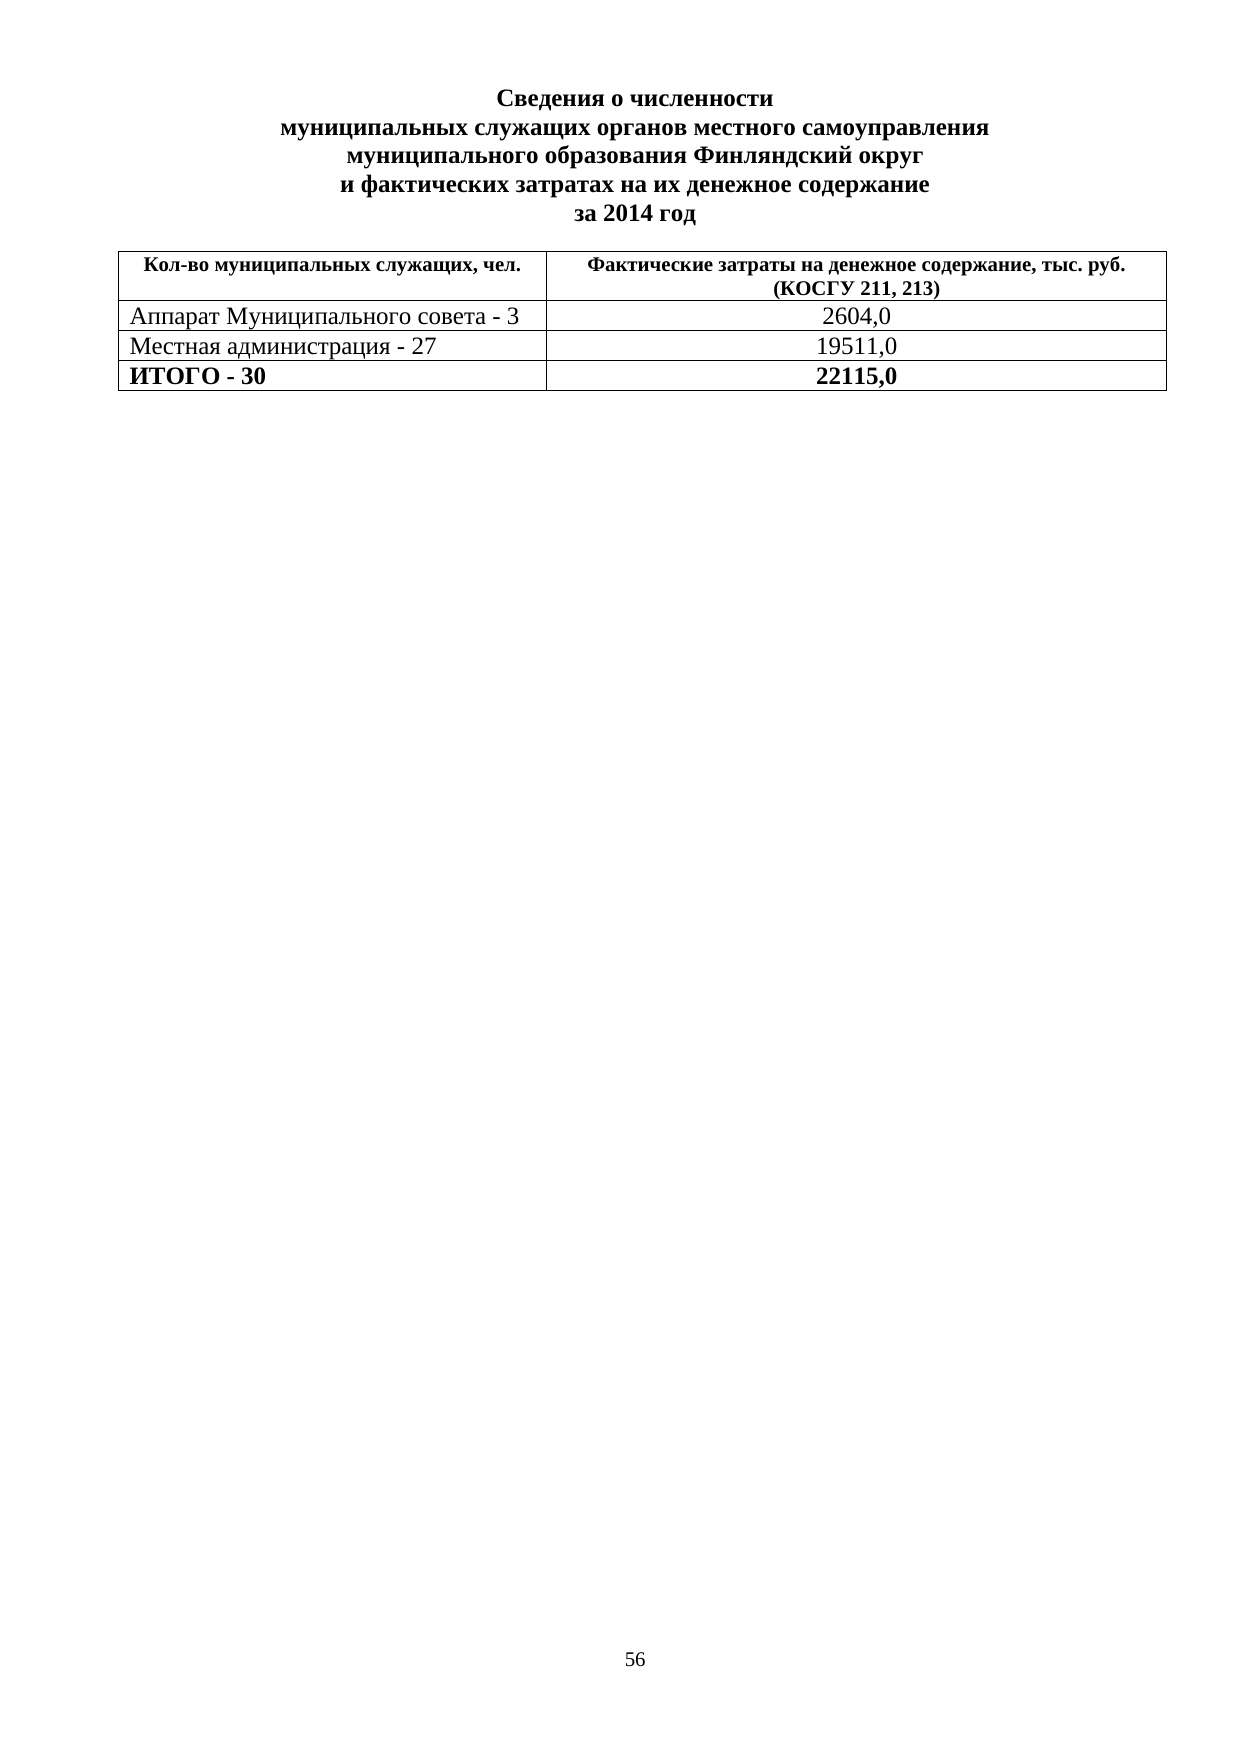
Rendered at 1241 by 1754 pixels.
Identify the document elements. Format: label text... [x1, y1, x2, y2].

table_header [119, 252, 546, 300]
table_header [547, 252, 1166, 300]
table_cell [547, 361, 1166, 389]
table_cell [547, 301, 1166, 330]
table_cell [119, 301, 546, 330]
text Сведения о численности муниципальных служащих органов местного самоуправления муниципального образования Финляндский округ и фактических затратах на их денежное содержание за 2014 год [118, 83, 1152, 227]
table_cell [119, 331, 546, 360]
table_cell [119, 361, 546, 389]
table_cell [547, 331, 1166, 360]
